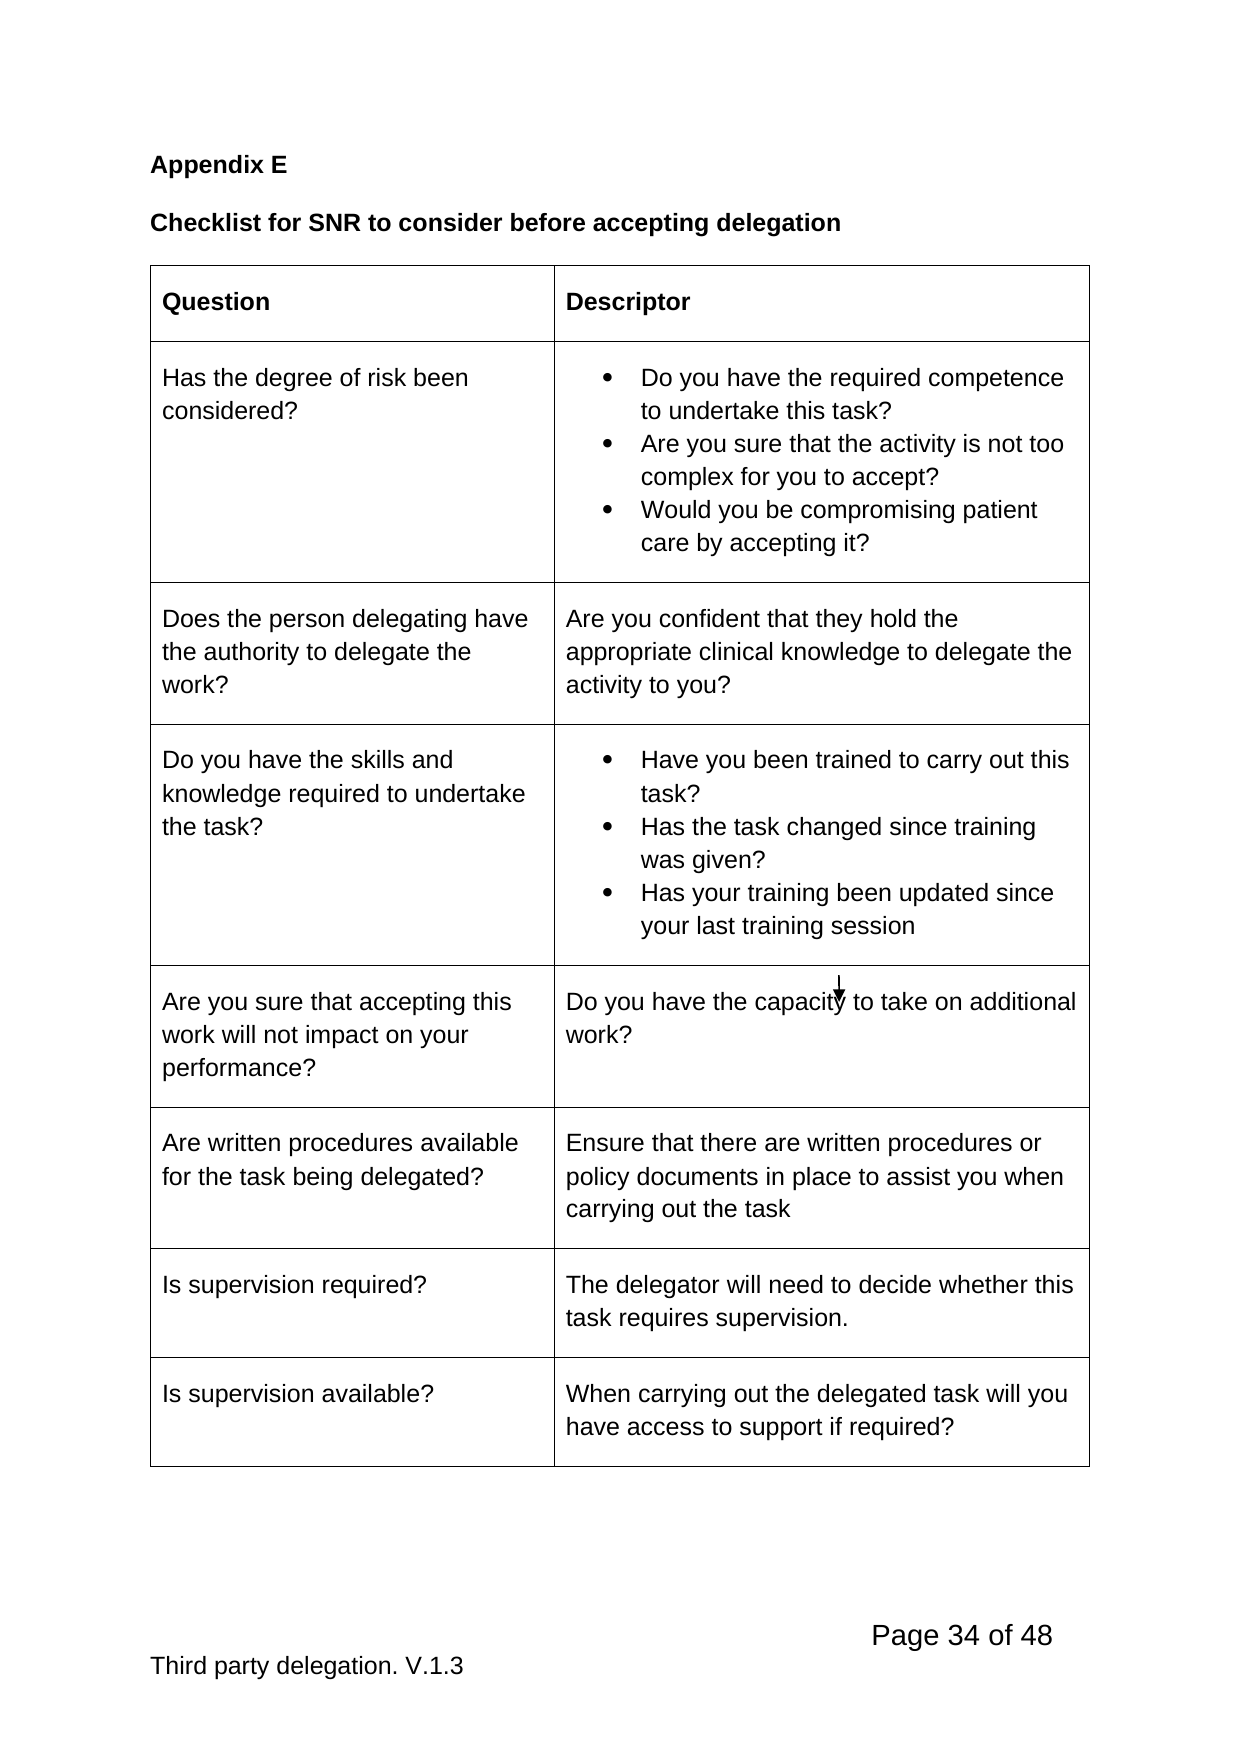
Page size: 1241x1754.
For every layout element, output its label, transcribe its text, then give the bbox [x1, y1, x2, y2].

table_cell Are written procedures available for the task being delegated? [151, 1108, 554, 1248]
table_header Descriptor [555, 266, 1089, 341]
table_cell Is supervision required? [151, 1249, 554, 1357]
table_header Question [151, 266, 554, 341]
table_cell The delegator will need to decide whether this task requires supervision. [555, 1249, 1089, 1357]
table_cell Has the degree of risk been considered? [151, 342, 554, 582]
table_cell Have you been trained to carry out this task? Has the task changed since training was given? Has your training been updated since your last training session [555, 725, 1089, 965]
table_cell When carrying out the delegated task will you have access to support if required? [555, 1358, 1089, 1466]
table_cell Do you have the capacity to take on additional work? [555, 966, 1089, 1107]
table_cell Ensure that there are written procedures or policy documents in place to assist you when carrying out the task [555, 1108, 1089, 1248]
table_cell Do you have the required competence to undertake this task? Are you sure that the activity is not too complex for you to accept? Would you be compromising patient care by accepting it? [555, 342, 1089, 582]
table_cell Do you have the skills and knowledge required to undertake the task? [151, 725, 554, 965]
table_cell Does the person delegating have the authority to delegate the work? [151, 583, 554, 724]
table_cell Is supervision available? [151, 1358, 554, 1466]
text Checklist for SNR to consider before accepting delegation [150, 207, 1090, 236]
table_cell Are you confident that they hold the appropriate clinical knowledge to delegate the activity to you? [555, 583, 1089, 724]
table_cell Are you sure that accepting this work will not impact on your performance? [151, 966, 554, 1107]
